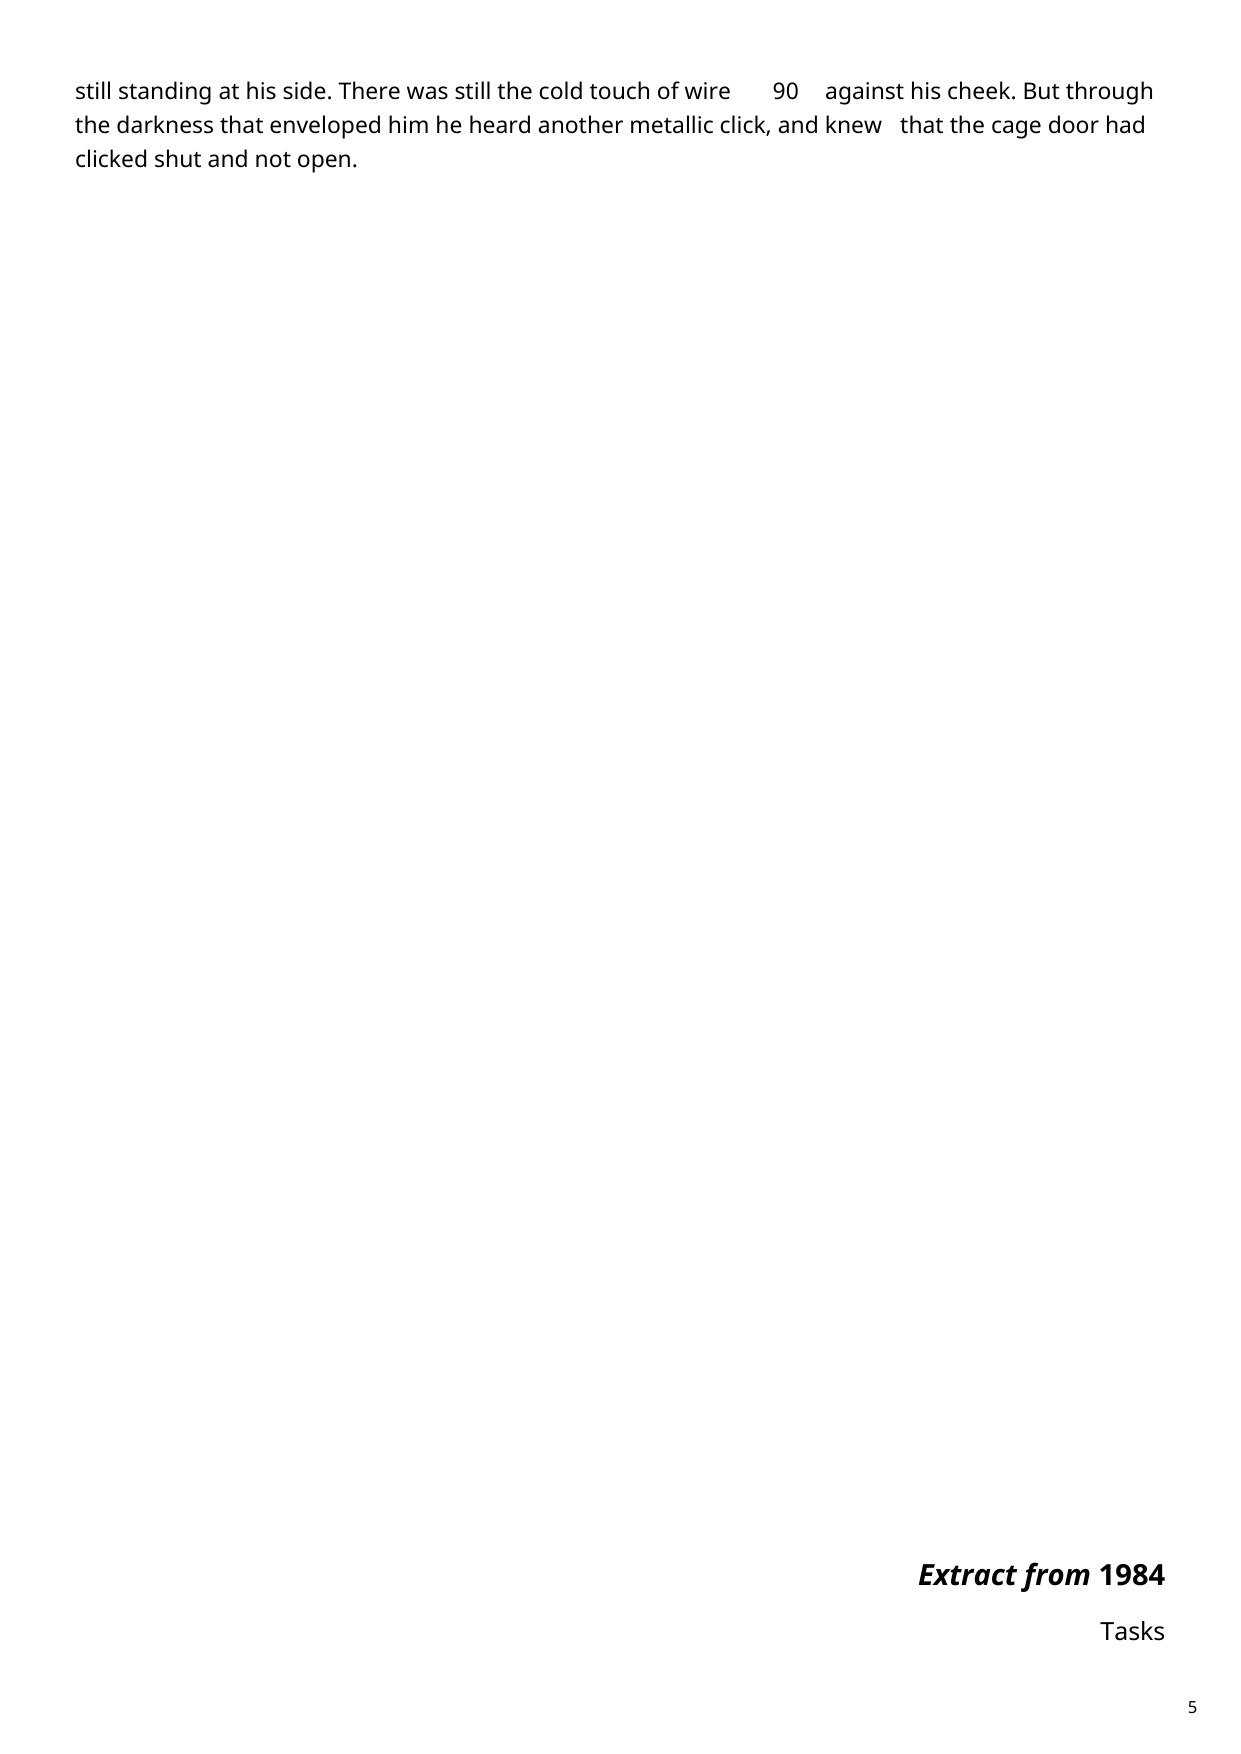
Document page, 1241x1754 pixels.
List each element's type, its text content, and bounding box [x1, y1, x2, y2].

text Tasks [75, 1614, 1165, 1648]
text Extract from 1984 [75, 1554, 1165, 1594]
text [75, 75, 1165, 174]
